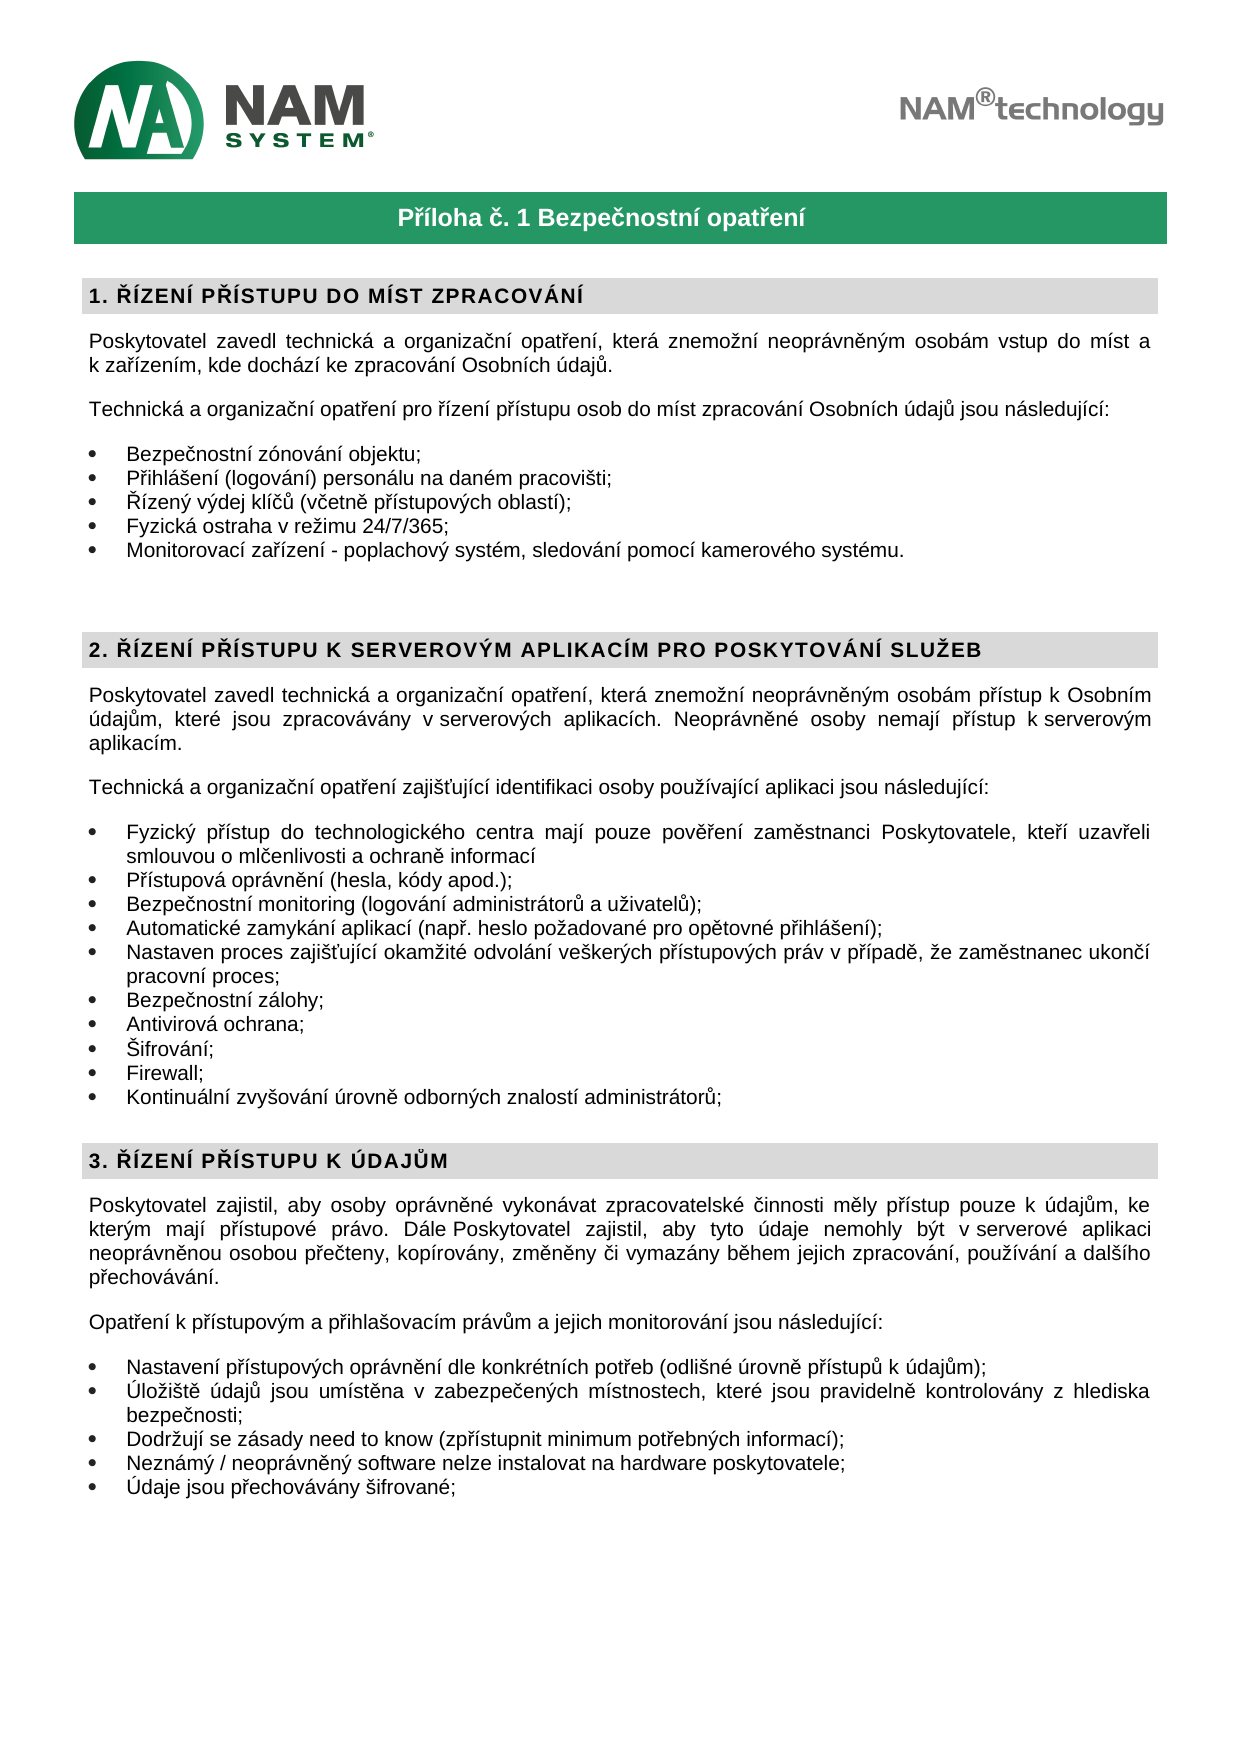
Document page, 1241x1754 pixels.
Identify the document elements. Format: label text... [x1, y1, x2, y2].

list Monitorovací zařízení - poplachový systém, sledování pomocí kamerového systému. [89, 538, 1152, 562]
list Úložiště údajů jsou umístěna v zabezpečených místnostech, které jsou pravidelně kontrolovány z hlediska bezpečnosti; [89, 1379, 1152, 1427]
list Údaje jsou přechovávány šifrované; [89, 1475, 1152, 1499]
text Poskytovatel zavedl technická a organizační opatření, která znemožní neoprávněným osobám vstup do míst a k zařízením, kde dochází ke zpracování Osobních údajů. [89, 328, 1152, 376]
list Přístupová oprávnění (hesla, kódy apod.); [89, 868, 1152, 892]
list Neznámý / neoprávněný software nelze instalovat na hardware poskytovatele; [89, 1451, 1152, 1475]
list Bezpečnostní zálohy; [89, 988, 1152, 1012]
list Antivirová ochrana; [89, 1012, 1152, 1036]
list Nastavení přístupových oprávnění dle konkrétních potřeb (odlišné úrovně přístupů k údajům); [89, 1355, 1152, 1379]
text Technická a organizační opatření zajišťující identifikaci osoby používající aplikaci jsou následující: [89, 775, 1152, 799]
list Fyzický přístup do technologického centra mají pouze pověření zaměstnanci Poskytovatele, kteří uzavřeli smlouvou o mlčenlivosti a ochraně informací [89, 820, 1152, 868]
list Bezpečnostní zónování objektu; [89, 442, 1152, 466]
list Šifrování; [89, 1036, 1152, 1060]
list Bezpečnostní monitoring (logování administrátorů a uživatelů); [89, 892, 1152, 916]
list Kontinuální zvyšování úrovně odborných znalostí administrátorů; [89, 1084, 1152, 1108]
list Dodržují se zásady need to know (zpřístupnit minimum potřebných informací); [89, 1427, 1152, 1451]
list Automatické zamykání aplikací (např. heslo požadované pro opětovné přihlášení); [89, 916, 1152, 940]
list Firewall; [89, 1060, 1152, 1084]
list Nastaven proces zajišťující okamžité odvolání veškerých přístupových práv v případě, že zaměstnanec ukončí pracovní proces; [89, 940, 1152, 988]
text Poskytovatel zajistil, aby osoby oprávněné vykonávat zpracovatelské činnosti měly přístup pouze k údajům, ke kterým mají přístupové právo. Dále Poskytovatel zajistil, aby tyto údaje nemohly být v serverové aplikaci neoprávněnou osobou přečteny, kopírovány, změněny či vymazány během jejich zpracování, používání a dalšího přechovávání. [89, 1193, 1152, 1289]
list Fyzická ostraha v režimu 24/7/365; [89, 514, 1152, 538]
list Řízený výdej klíčů (včetně přístupových oblastí); [89, 490, 1152, 514]
text 3. ŘÍZENÍ PŘÍSTUPU K ÚDAJŮM [89, 1149, 1152, 1173]
table_header Příloha č. 1 Bezpečnostní opatření [74, 192, 1167, 244]
text Poskytovatel zavedl technická a organizační opatření, která znemožní neoprávněným osobám přístup k Osobním údajům, které jsou zpracovávány v serverových aplikacích. Neoprávněné osoby nemají přístup k serverovým aplikacím. [89, 682, 1152, 754]
text 2. ŘÍZENÍ PŘÍSTUPU K serverovým aplikacím pro poskytování služeb [89, 638, 1152, 662]
text 1. ŘÍZENÍ PŘÍSTUPU DO MÍST ZPRACOVÁNÍ [89, 284, 1152, 308]
text Opatření k přístupovým a přihlašovacím právům a jejich monitorování jsou následující: [89, 1310, 1152, 1334]
picture [0, 0, 1240, 1711]
text Technická a organizační opatření pro řízení přístupu osob do míst zpracování Osobních údajů jsou následující: [89, 397, 1152, 421]
list Přihlášení (logování) personálu na daném pracovišti; [89, 466, 1152, 490]
